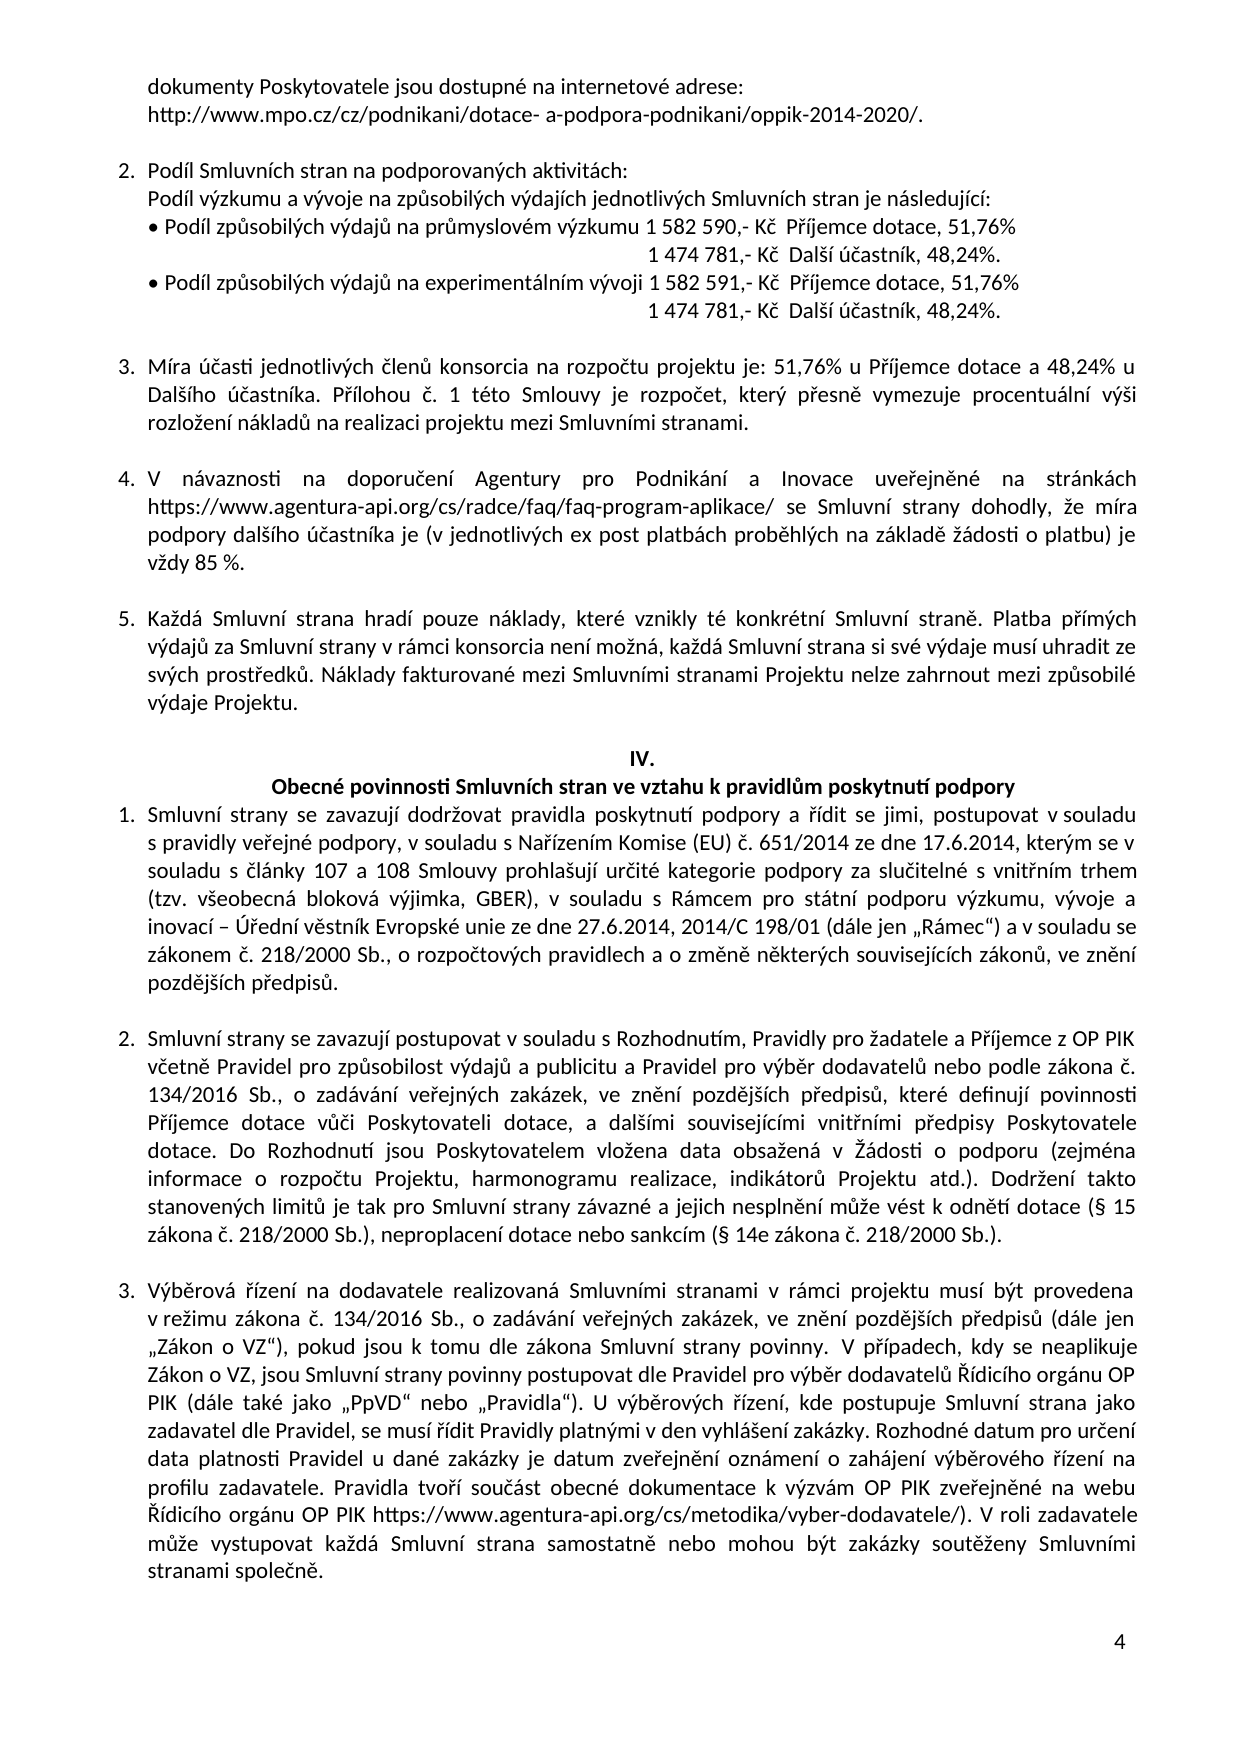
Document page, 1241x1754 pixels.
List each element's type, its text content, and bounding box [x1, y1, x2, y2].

list Smluvní strany se zavazují dodržovat pravidla poskytnutí podpory a řídit se jimi, postupovat v souladu s pravidly veřejné podpory, v souladu s Nařízením Komise (EU) č. 651/2014 ze dne 17.6.2014, kterým se v souladu s články 107 a 108 Smlouvy prohlašují určité kategorie podpory za slučitelné s vnitřním trhem (tzv. všeobecná bloková výjimka, GBER), v souladu s Rámcem pro státní podporu výzkumu, vývoje a inovací – Úřední věstník Evropské unie ze dne 27.6.2014, 2014/C 198/01 (dále jen „Rámec“) a v souladu se zákonem č. 218/2000 Sb., o rozpočtových pravidlech a o změně některých souvisejících zákonů, ve znění pozdějších předpisů. [118, 800, 1137, 996]
list Míra účasti jednotlivých členů konsorcia na rozpočtu projektu je: 51,76% u Příjemce dotace a 48,24% u Dalšího účastníka. Přílohou č. 1 této Smlouvy je rozpočet, který přesně vymezuje procentuální výši rozložení nákladů na realizaci projektu mezi Smluvními stranami. [118, 352, 1137, 436]
text IV. [121, 744, 1163, 772]
text Obecné povinnosti Smluvních stran ve vztahu k pravidlům poskytnutí podpory [271, 772, 1173, 800]
list Podíl způsobilých výdajů na experimentálním vývoji 1 582 591,- Kč Příjemce dotace, 51,76% [147, 268, 1173, 296]
text 1 474 781,- Kč Další účastník, 48,24%. [647, 240, 1173, 268]
text dokumenty Poskytovatele jsou dostupné na internetové adrese: http://www.mpo.cz/cz/podnikani/dotace- a-podpora-podnikani/oppik-2014-2020/. [147, 72, 1137, 128]
text 1 474 781,- Kč Další účastník, 48,24%. [647, 296, 1173, 324]
list Výběrová řízení na dodavatele realizovaná Smluvními stranami v rámci projektu musí být provedena [118, 1276, 1173, 1304]
list Smluvní strany se zavazují postupovat v souladu s Rozhodnutím, Pravidly pro žadatele a Příjemce z OP PIK včetně Pravidel pro způsobilost výdajů a publicitu a Pravidel pro výběr dodavatelů nebo podle zákona č. 134/2016 Sb., o zadávání veřejných zakázek, ve znění pozdějších předpisů, které definují povinnosti Příjemce dotace vůči Poskytovateli dotace, a dalšími souvisejícími vnitřními předpisy Poskytovatele dotace. Do Rozhodnutí jsou Poskytovatelem vložena data obsažená v Žádosti o podporu (zejména informace o rozpočtu Projektu, harmonogramu realizace, indikátorů Projektu atd.). Dodržení takto stanovených limitů je tak pro Smluvní strany závazné a jejich nesplnění může vést k odnětí dotace (§ 15 zákona č. 218/2000 Sb.), neproplacení dotace nebo sankcím (§ 14e zákona č. 218/2000 Sb.). [118, 1024, 1137, 1248]
list Každá Smluvní strana hradí pouze náklady, které vznikly té konkrétní Smluvní straně. Platba přímých výdajů za Smluvní strany v rámci konsorcia není možná, každá Smluvní strana si své výdaje musí uhradit ze svých prostředků. Náklady fakturované mezi Smluvními stranami Projektu nelze zahrnout mezi způsobilé výdaje Projektu. [118, 604, 1137, 716]
list Podíl Smluvních stran na podporovaných aktivitách: [118, 156, 1173, 184]
list V návaznosti na doporučení Agentury pro Podnikání a Inovace uveřejněné na stránkách https://www.agentura-api.org/cs/radce/faq/faq-program-aplikace/ se Smluvní strany dohodly, že míra podpory dalšího účastníka je (v jednotlivých ex post platbách proběhlých na základě žádosti o platbu) je vždy 85 %. [118, 464, 1137, 576]
list Podíl způsobilých výdajů na průmyslovém výzkumu 1 582 590,- Kč Příjemce dotace, 51,76% [147, 212, 1173, 240]
text „Zákon o VZ“), pokud jsou k tomu dle zákona Smluvní strany povinny. V případech, kdy se neaplikuje Zákon o VZ, jsou Smluvní strany povinny postupovat dle Pravidel pro výběr dodavatelů Řídicího orgánu OP PIK (dále také jako „PpVD“ nebo „Pravidla“). U výběrových řízení, kde postupuje Smluvní strana jako zadavatel dle Pravidel, se musí řídit Pravidly platnými v den vyhlášení zakázky. Rozhodné datum pro určení data platnosti Pravidel u dané zakázky je datum zveřejnění oznámení o zahájení výběrového řízení na profilu zadavatele. Pravidla tvoří součást obecné dokumentace k výzvám OP PIK zveřejněné na webu Řídicího orgánu OP PIK https://www.agentura-api.org/cs/metodika/vyber-dodavatele/). V roli zadavatele může vystupovat každá Smluvní strana samostatně nebo mohou být zakázky soutěženy Smluvními stranami společně. [147, 1332, 1138, 1585]
text v režimu zákona č. 134/2016 Sb., o zadávání veřejných zakázek, ve znění pozdějších předpisů (dále jen [147, 1304, 1173, 1332]
text Podíl výzkumu a vývoje na způsobilých výdajích jednotlivých Smluvních stran je následující: [147, 184, 1173, 212]
